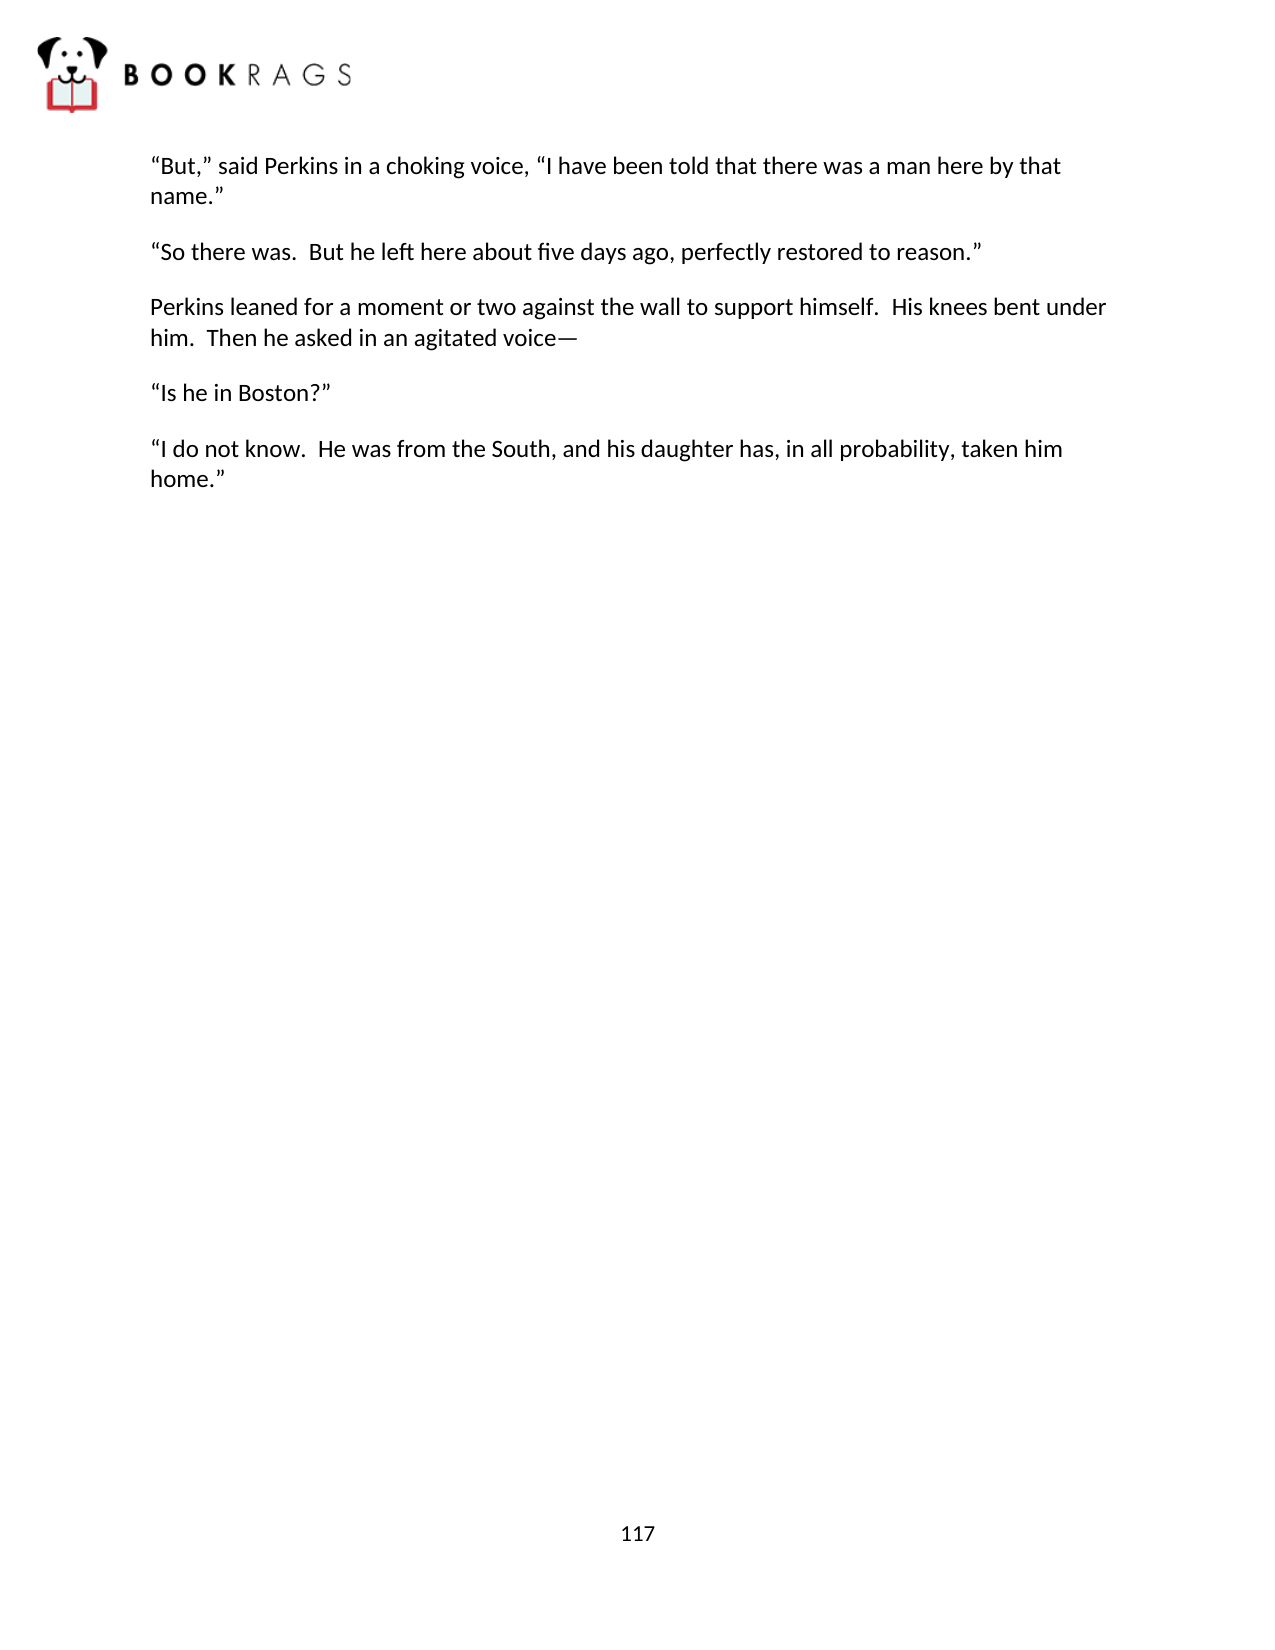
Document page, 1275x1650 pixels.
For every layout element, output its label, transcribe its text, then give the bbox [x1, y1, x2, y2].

picture [37, 37, 351, 113]
text “But,” said Perkins in a choking voice, “I have been told that there was a man here by that name.” [150, 150, 1125, 211]
text “Is he in Boston?” [150, 378, 1125, 408]
text “I do not know. He was from the South, and his daughter has, in all probability, taken him home.” [150, 433, 1125, 494]
text Perkins leaned for a moment or two against the wall to support himself. His knees bent under him. Then he asked in an agitated voice—­ [150, 292, 1125, 353]
text “So there was. But he left here about five days ago, perfectly restored to reason.” [150, 236, 1125, 267]
